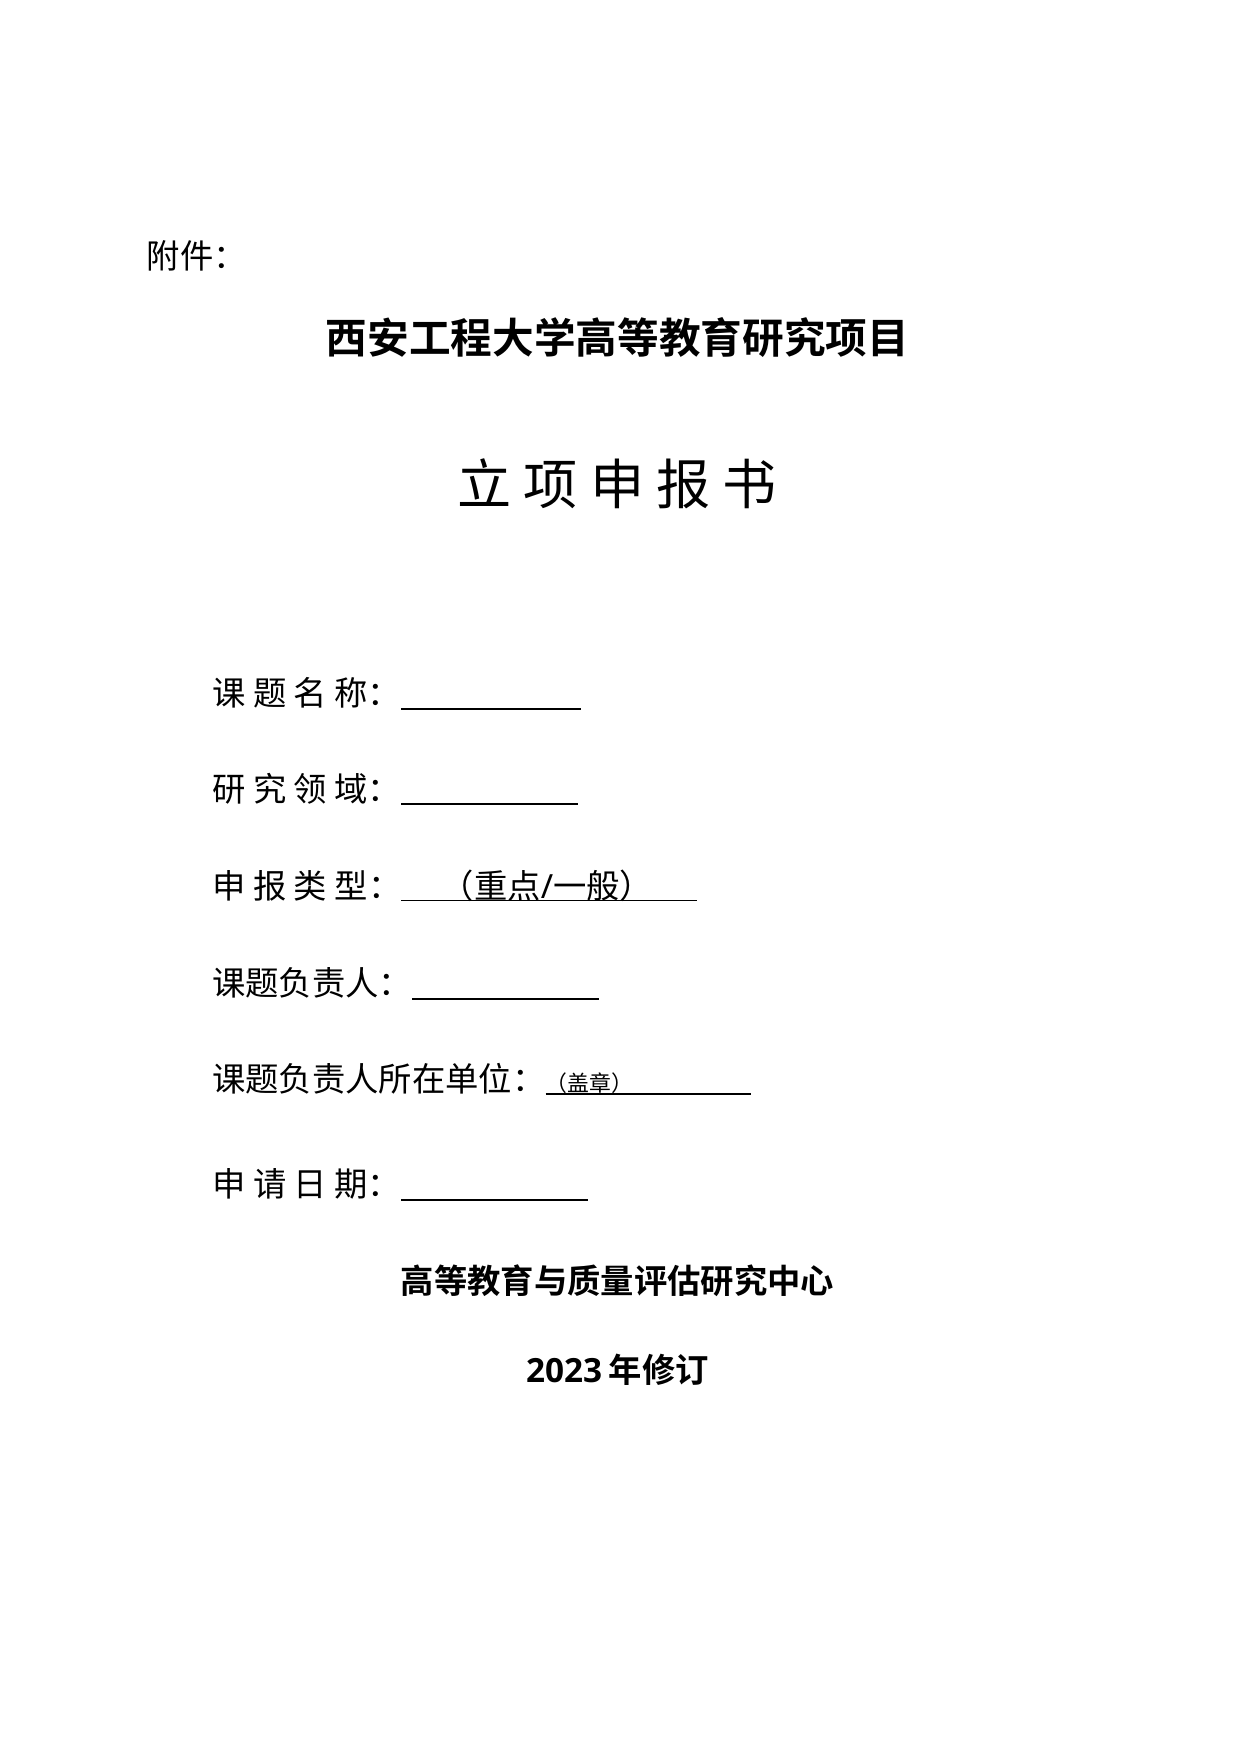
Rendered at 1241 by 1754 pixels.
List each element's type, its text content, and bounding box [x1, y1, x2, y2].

text 研 究 领 域： [212, 763, 1088, 811]
text 申 请 日 期： [212, 1149, 1088, 1214]
text 申 报 类 型： （重点/一般） [212, 859, 1088, 908]
text 立 项 申 报 书 [146, 432, 1088, 530]
text 高等教育与质量评估研究中心 [146, 1247, 1088, 1312]
text 附件： [146, 230, 1088, 278]
text 课题负责人所在单位：（盖章） [212, 1053, 1088, 1101]
text 课题负责人： [212, 956, 1088, 1004]
text 西安工程大学高等教育研究项目 [146, 302, 1088, 367]
text 课 题 名 称： [212, 667, 1088, 715]
text 2023年修订 [146, 1336, 1088, 1401]
